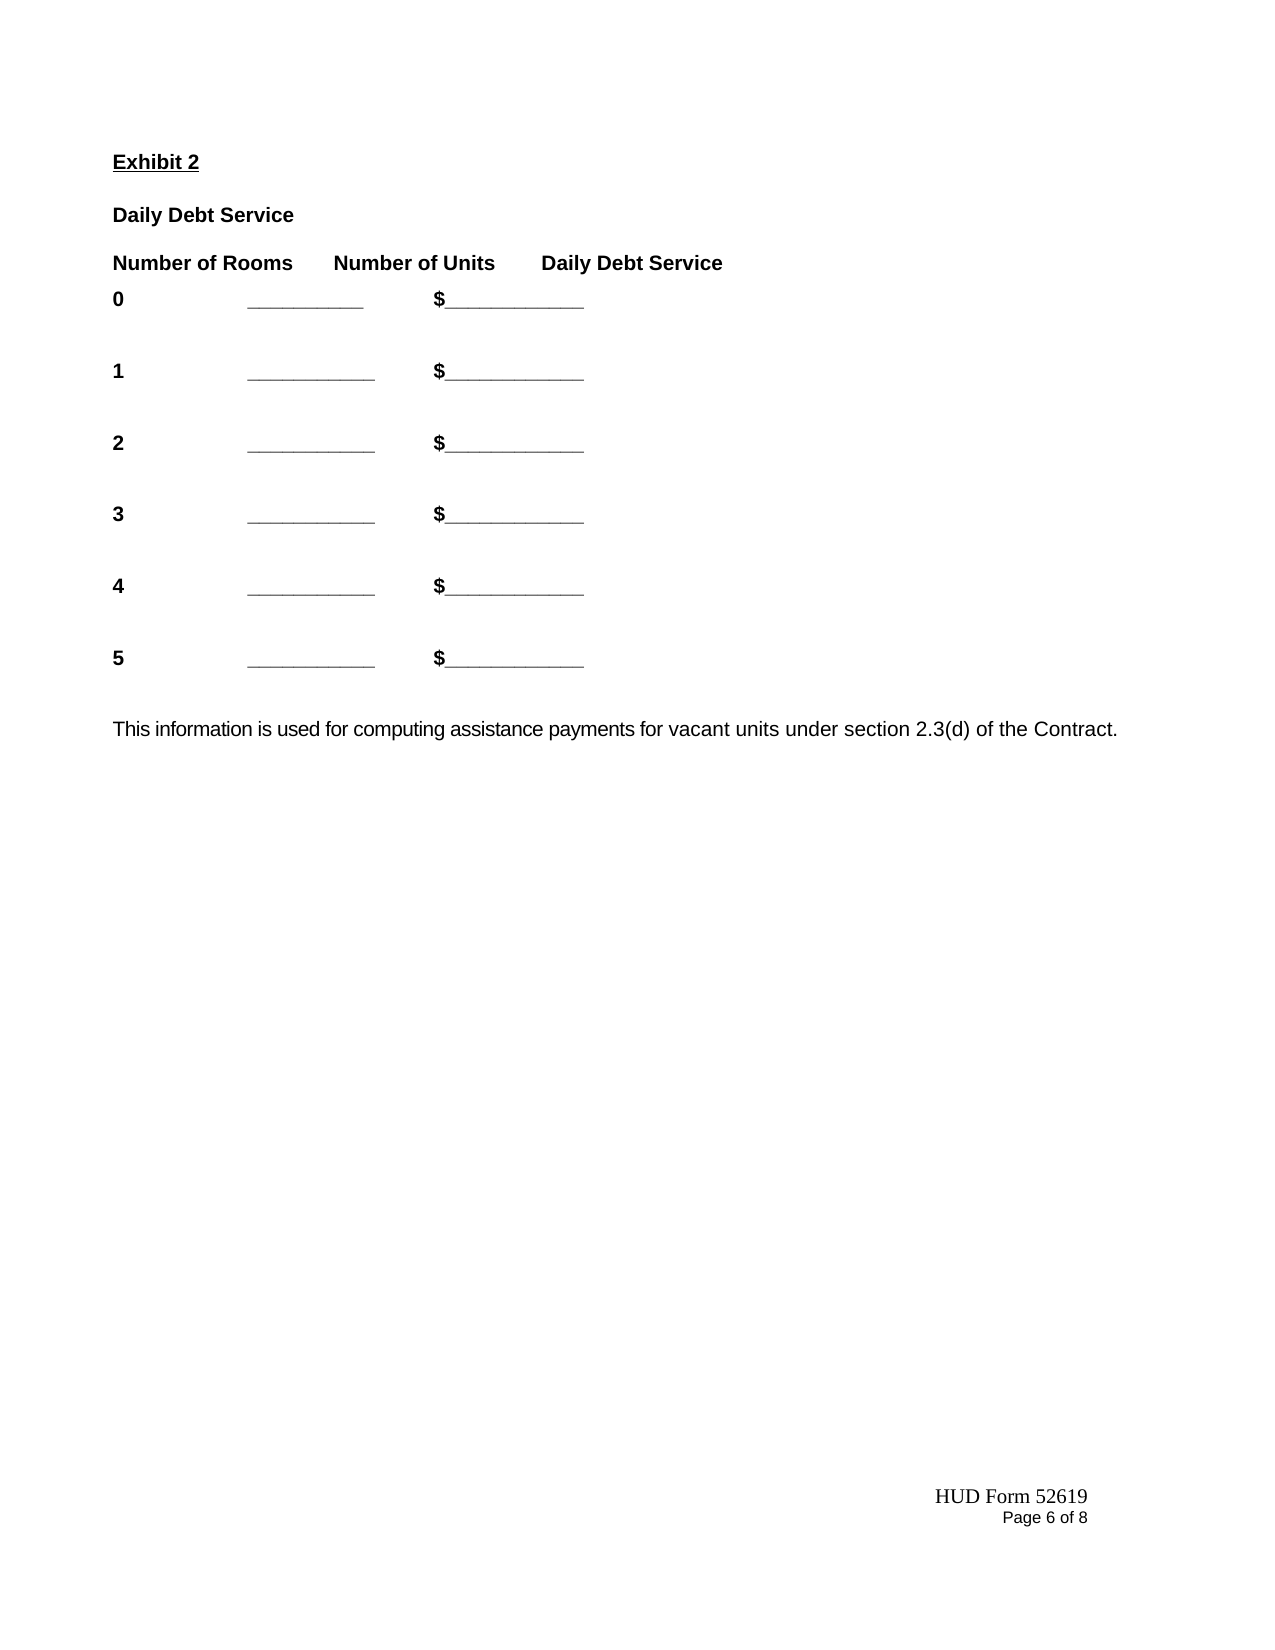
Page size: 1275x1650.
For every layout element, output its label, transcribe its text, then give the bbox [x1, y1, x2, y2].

text Exhibit 2 [112, 150, 1162, 203]
text 4 ___________ $____________ [112, 574, 1162, 598]
text 2 ___________ $____________ [112, 430, 1162, 454]
text 5 ___________ $____________ [112, 645, 1162, 669]
text 0 __________ $____________ [112, 287, 1162, 311]
text Number of Rooms Number of Units Daily Debt Service [112, 251, 1162, 275]
text Daily Debt Service [112, 203, 1162, 227]
text 3 ___________ $____________ [112, 502, 1162, 526]
text 1 ___________ $____________ [112, 359, 1162, 383]
text This information is used for computing assistance payments for vacant units under section 2.3(d) of the Contract. [112, 717, 1162, 741]
